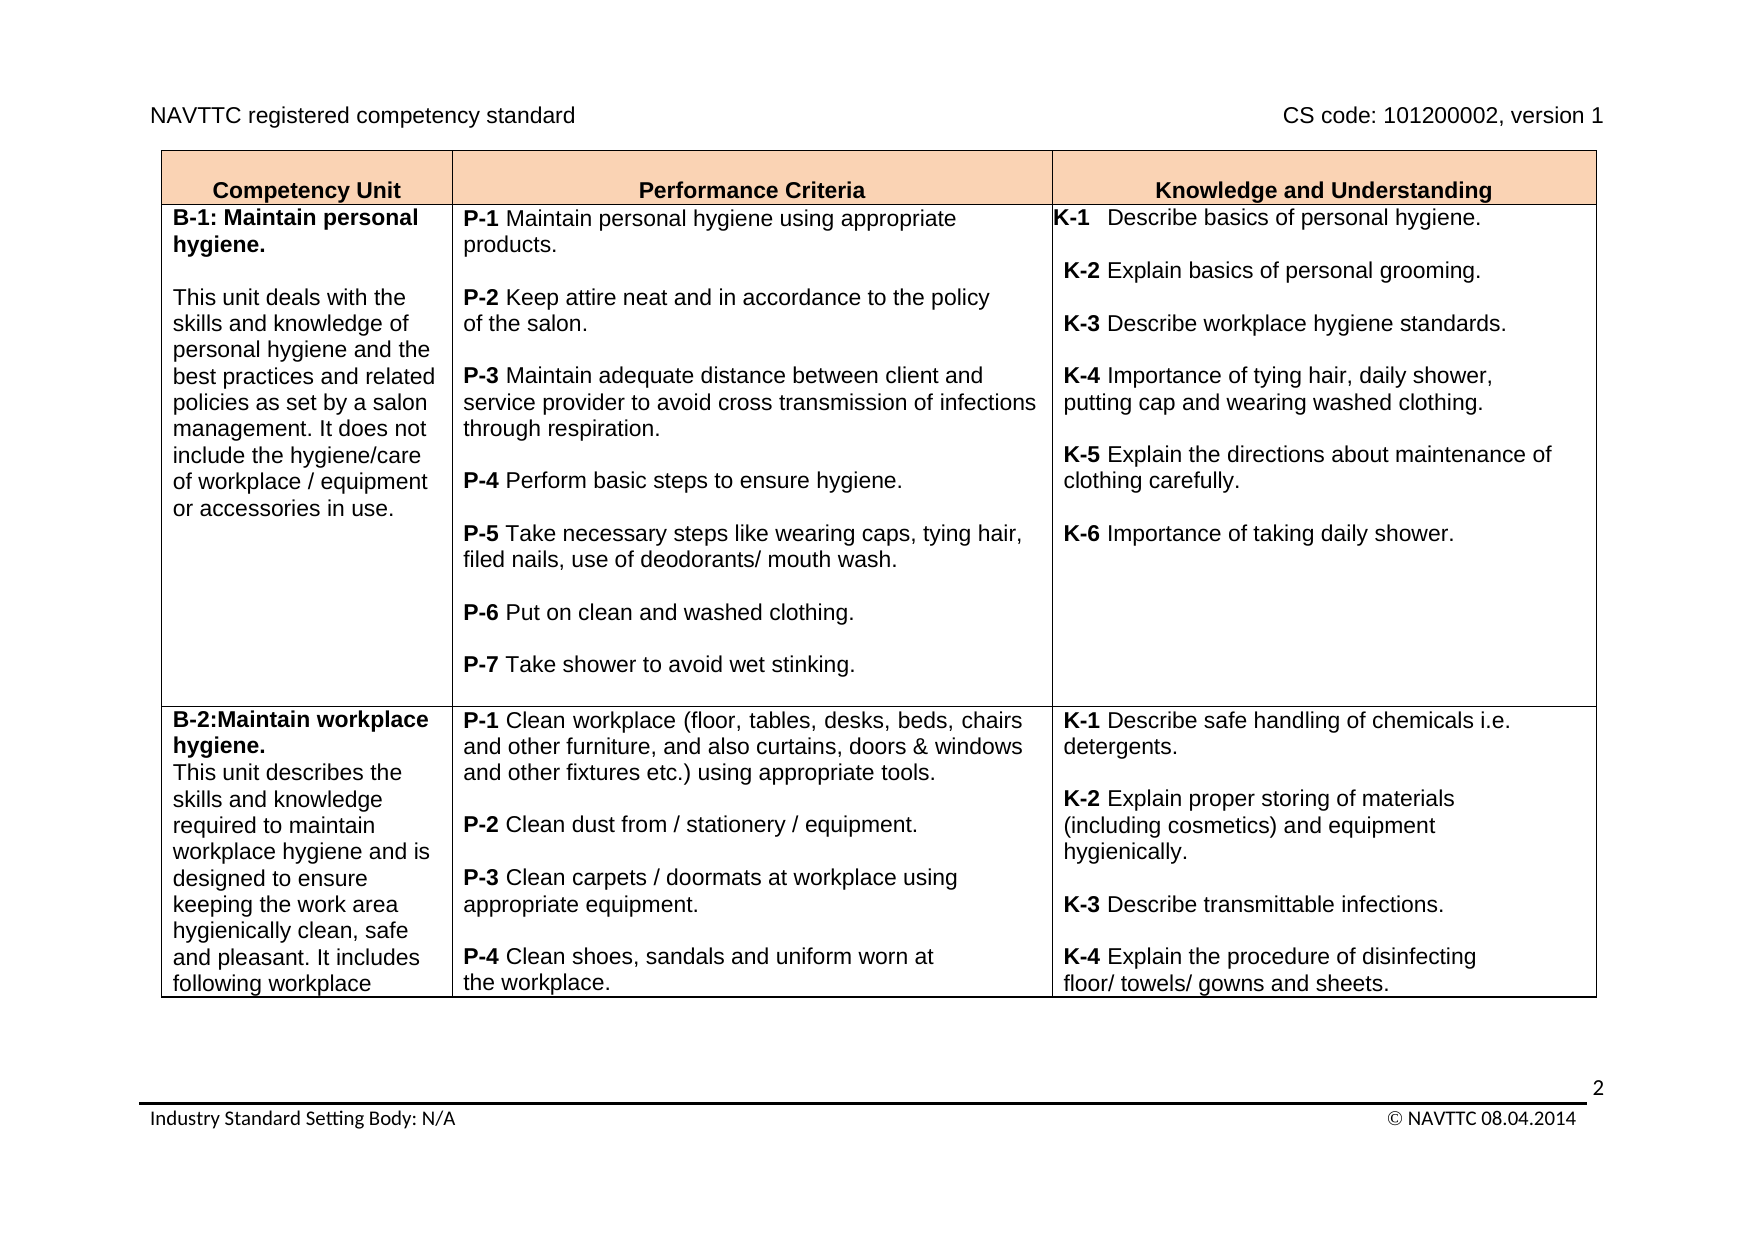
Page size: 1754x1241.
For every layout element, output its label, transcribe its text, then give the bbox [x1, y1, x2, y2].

table_cell Describe basics of personal hygiene. Explain basics of personal grooming. Describe workplace hygiene standards. Importance of tying hair, daily shower, putting cap and wearing washed clothing. Explain the directions about maintenance of clothing carefully. Importance of taking daily shower. [1053, 205, 1596, 706]
table_header Performance Criteria [453, 151, 1052, 204]
table_cell Clean workplace (floor, tables, desks, beds, chairs and other furniture, and also curtains, doors & windows and other fixtures etc.) using appropriate tools. Clean dust from / stationery / equipment. Clean carpets / doormats at workplace using appropriate equipment. Clean shoes, sandals and uniform worn at the workplace. [453, 707, 1052, 996]
table_header Competency Unit [162, 151, 452, 204]
table_cell Describe safe handling of chemicals i.e. detergents. Explain proper storing of materials (including cosmetics) and equipment hygienically. Describe transmittable infections. Explain the procedure of disinfecting floor/ towels/ gowns and sheets. [1053, 707, 1596, 996]
table_cell Maintain personal hygiene using appropriate products. Keep attire neat and in accordance to the policy of the salon. Maintain adequate distance between client and service provider to avoid cross transmission of infections through respiration. Perform basic steps to ensure hygiene. Take necessary steps like wearing caps, tying hair, filed nails, use of deodorants/ mouth wash. Put on clean and washed clothing. Take shower to avoid wet stinking. [453, 205, 1052, 706]
table_cell B-1: Maintain personal hygiene. This unit deals with the skills and knowledge of personal hygiene and the best practices and related policies as set by a salon management. It does not include the hygiene/care of workplace / equipment or accessories in use. [162, 205, 452, 706]
table_header Knowledge and Understanding [1053, 151, 1596, 204]
table_cell B-2:Maintain workplace hygiene. This unit describes the skills and knowledge required to maintain workplace hygiene and is designed to ensure keeping the work area hygienically clean, safe and pleasant. It includes following workplace [162, 707, 452, 996]
